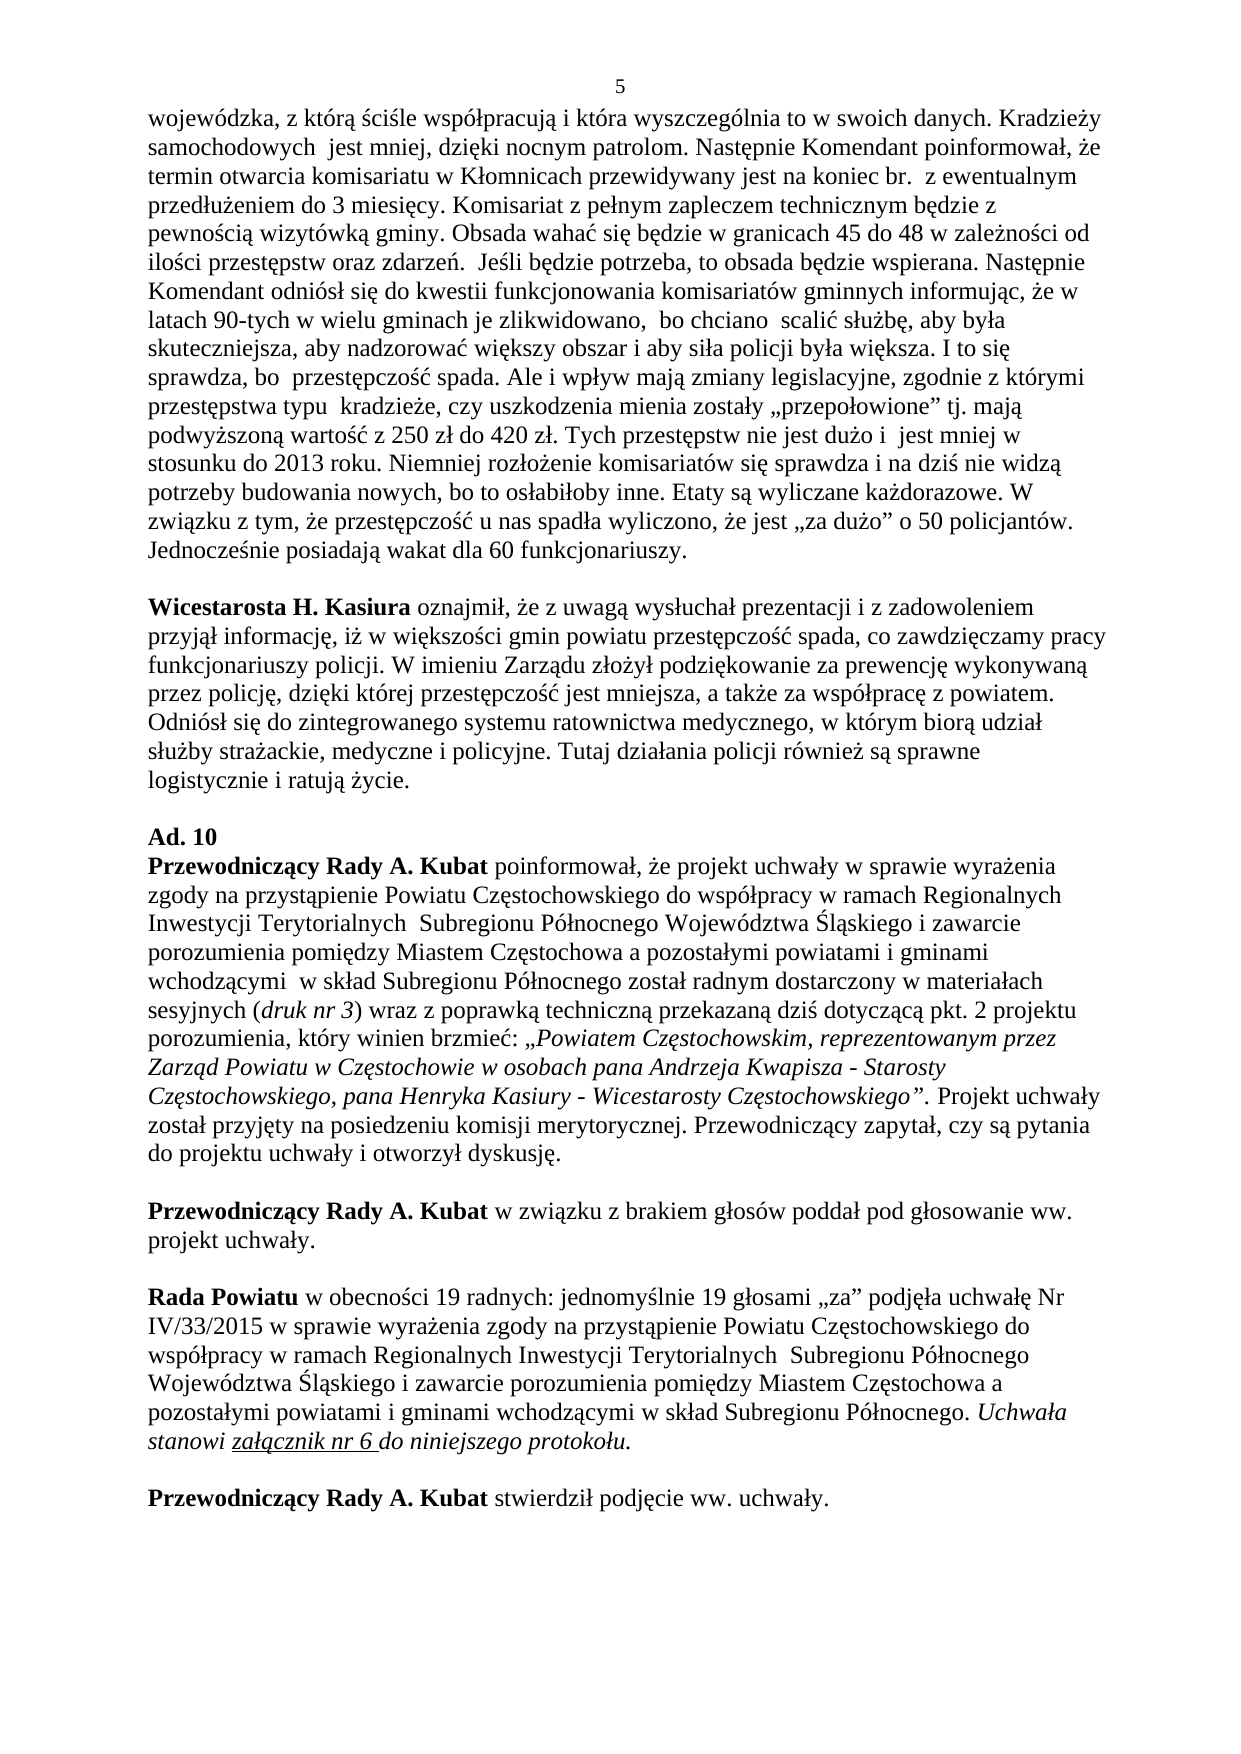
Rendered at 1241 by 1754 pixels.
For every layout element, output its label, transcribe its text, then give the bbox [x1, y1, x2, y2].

text Ad. 10 [148, 822, 1107, 851]
text Przewodniczący Rady A. Kubat stwierdził podjęcie ww. uchwały. [148, 1483, 1092, 1512]
text Rada Powiatu w obecności 19 radnych: jednomyślnie 19 głosami „za” podjęła uchwałę Nr IV/33/2015 w sprawie wyrażenia zgody na przystąpienie Powiatu Częstochowskiego do współpracy w ramach Regionalnych Inwestycji Terytorialnych Subregionu Północnego Województwa Śląskiego i zawarcie porozumienia pomiędzy Miastem Częstochowa a pozostałymi powiatami i gminami wchodzącymi w skład Subregionu Północnego. Uchwała stanowi załącznik nr 6 do niniejszego protokołu. [148, 1282, 1092, 1455]
text Wicestarosta H. Kasiura oznajmił, że z uwagą wysłuchał prezentacji i z zadowoleniem przyjął informację, iż w większości gmin powiatu przestępczość spada, co zawdzięczamy pracy funkcjonariuszy policji. W imieniu Zarządu złożył podziękowanie za prewencję wykonywaną przez policję, dzięki której przestępczość jest mniejsza, a także za współpracę z powiatem. Odniósł się do zintegrowanego systemu ratownictwa medycznego, w którym biorą udział służby strażackie, medyczne i policyjne. Tutaj działania policji również są sprawne logistycznie i ratują życie. [148, 592, 1107, 793]
text Przewodniczący Rady A. Kubat poinformował, że projekt uchwały w sprawie wyrażenia zgody na przystąpienie Powiatu Częstochowskiego do współpracy w ramach Regionalnych Inwestycji Terytorialnych Subregionu Północnego Województwa Śląskiego i zawarcie porozumienia pomiędzy Miastem Częstochowa a pozostałymi powiatami i gminami wchodzącymi w skład Subregionu Północnego został radnym dostarczony w materiałach sesyjnych (druk nr 3) wraz z poprawką techniczną przekazaną dziś dotyczącą pkt. 2 projektu porozumienia, który winien brzmieć: „Powiatem Częstochowskim, reprezentowanym przez Zarząd Powiatu w Częstochowie w osobach pana Andrzeja Kwapisza - Starosty Częstochowskiego, pana Henryka Kasiury - Wicestarosty Częstochowskiego”. Projekt uchwały został przyjęty na posiedzeniu komisji merytorycznej. Przewodniczący zapytał, czy są pytania do projektu uchwały i otworzył dyskusję. [148, 851, 1107, 1167]
text Przewodniczący Rady A. Kubat w związku z brakiem głosów poddał pod głosowanie ww. projekt uchwały. [148, 1196, 1092, 1253]
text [148, 103, 1107, 563]
